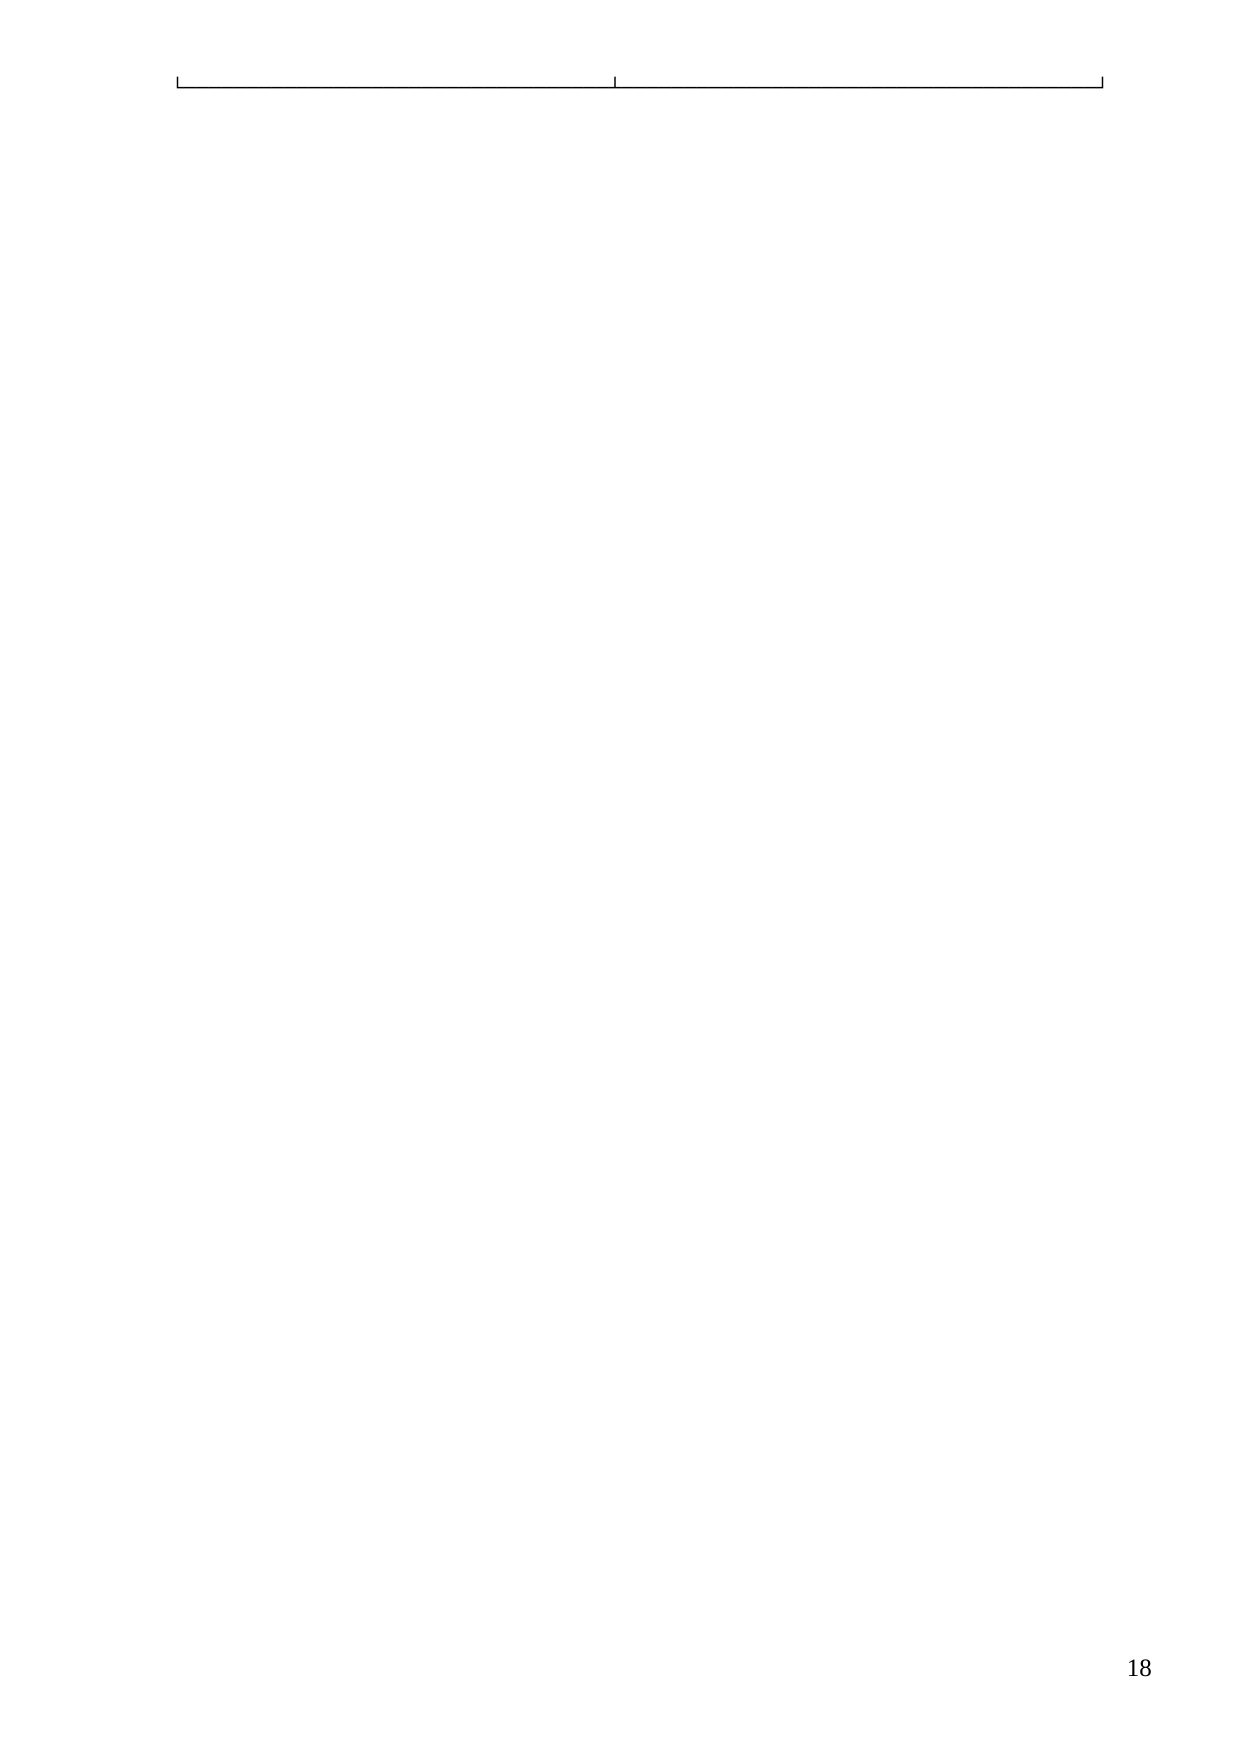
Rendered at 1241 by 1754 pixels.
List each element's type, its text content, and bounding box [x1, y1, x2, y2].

text └──────────────────────────────────┴──────────────────────────────────────┘ [171, 77, 1152, 100]
